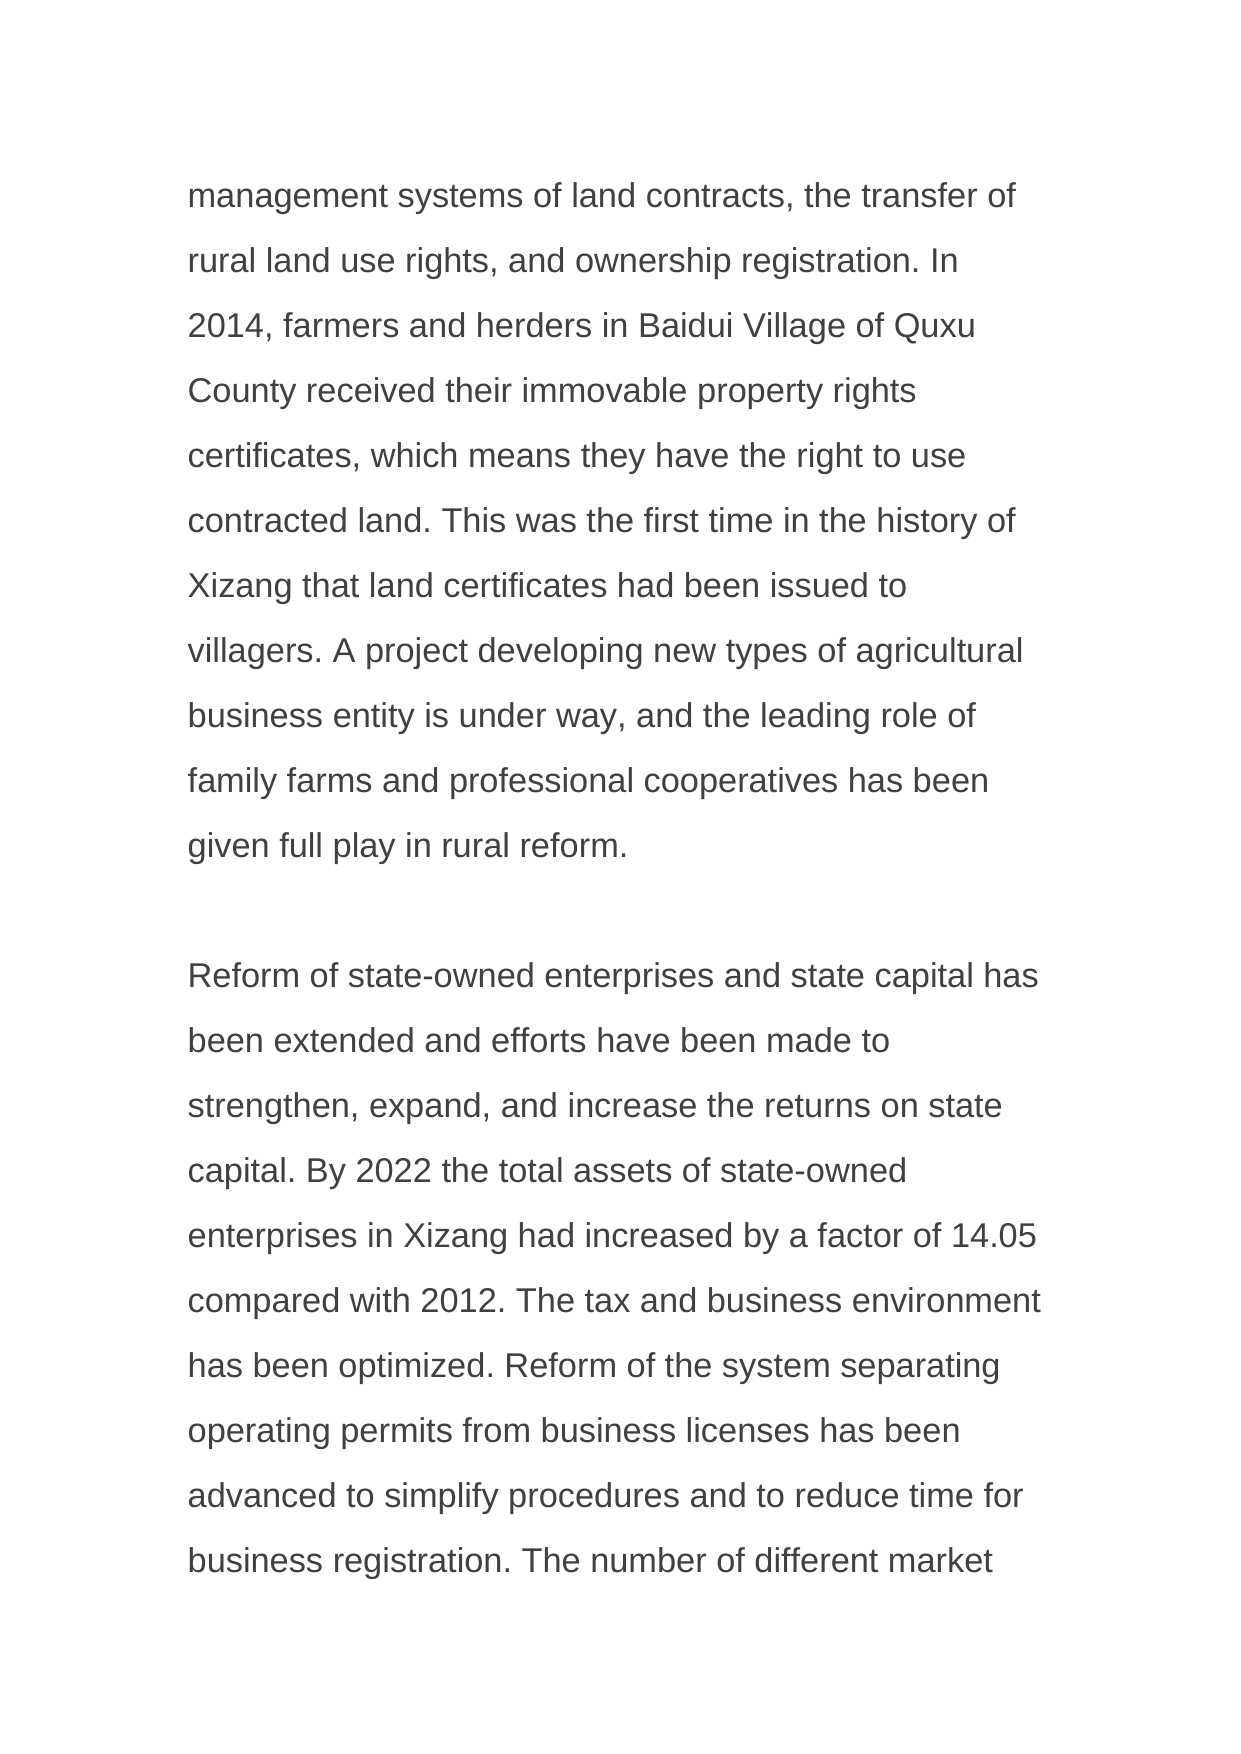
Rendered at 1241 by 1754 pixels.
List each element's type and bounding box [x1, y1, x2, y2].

text [187, 942, 1053, 1592]
text [187, 162, 1053, 877]
